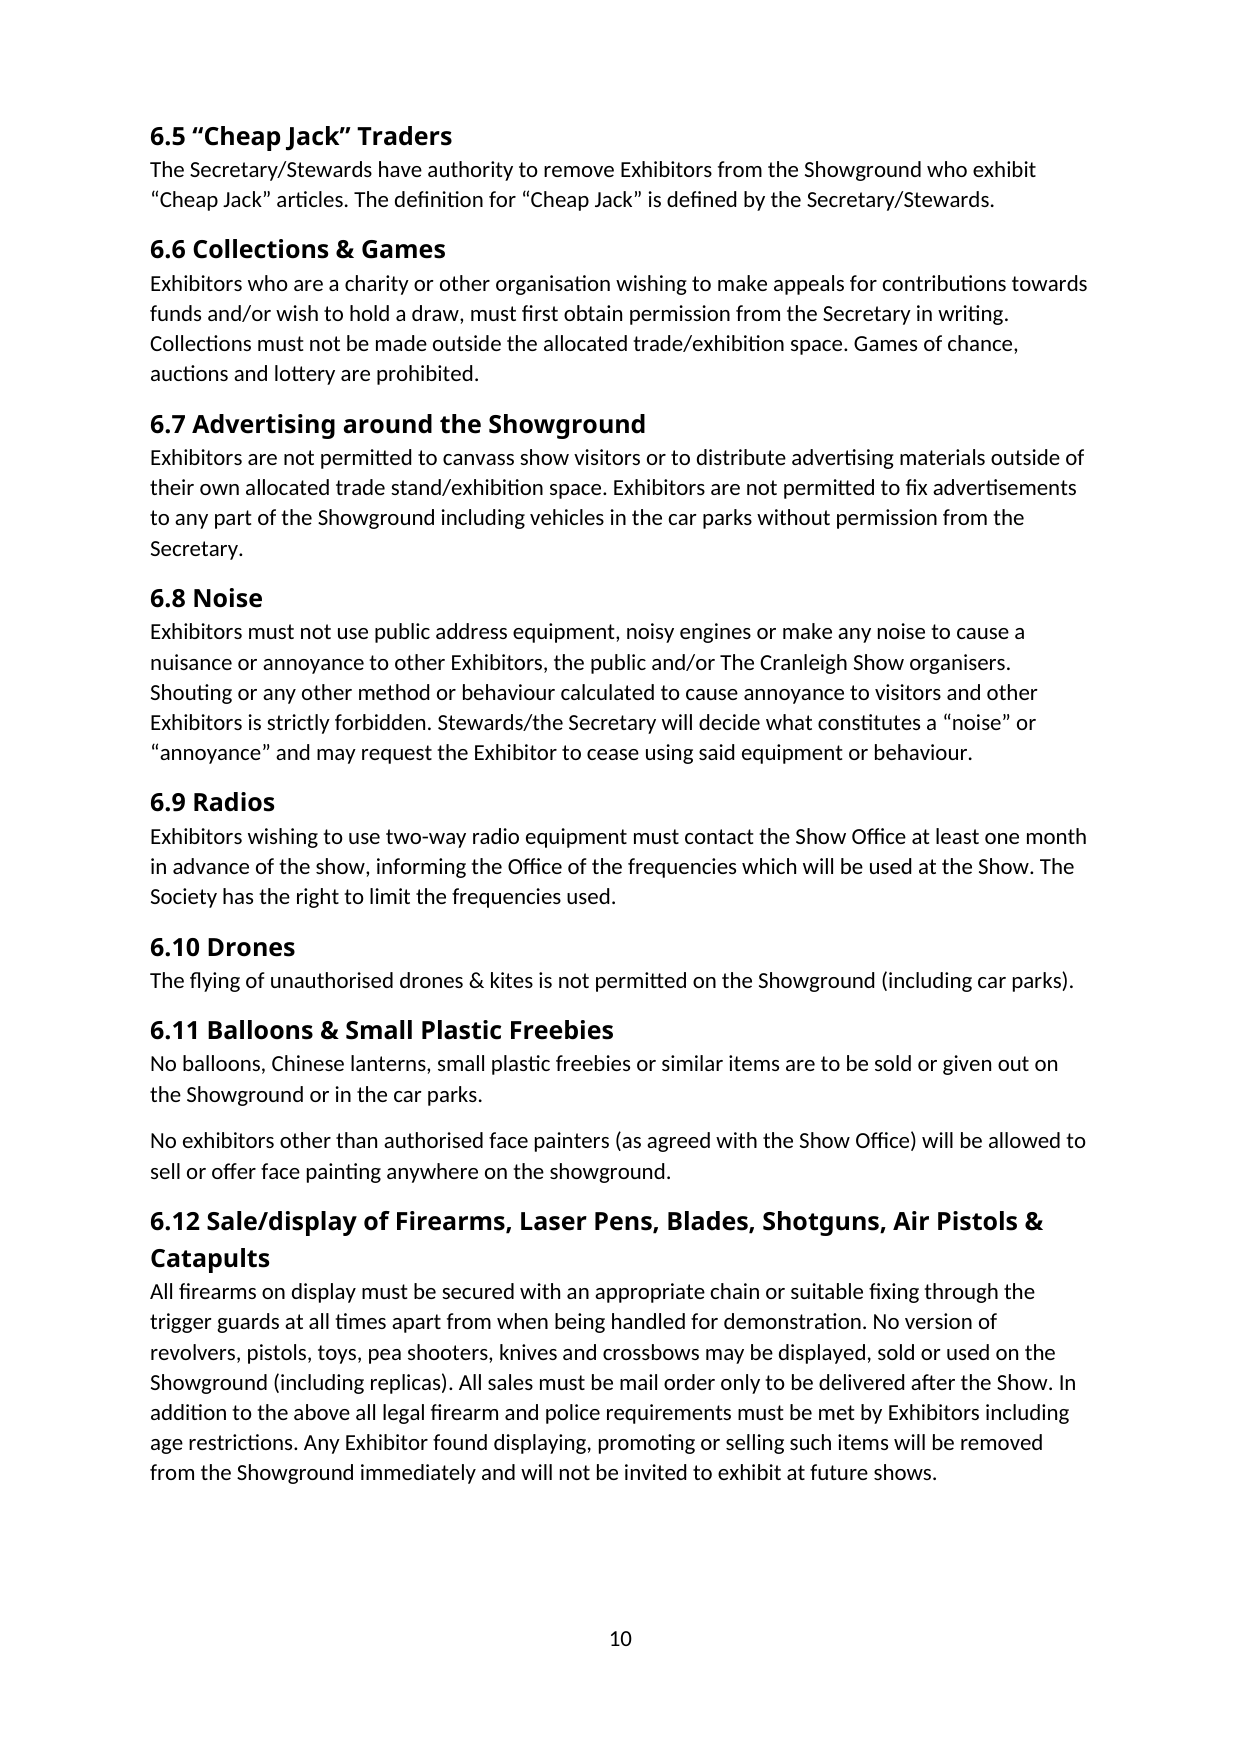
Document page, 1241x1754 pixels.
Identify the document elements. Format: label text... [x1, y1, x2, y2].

text Exhibitors who are a charity or other organisation wishing to make appeals for contributions towards funds and/or wish to hold a draw, must first obtain permission from the Secretary in writing. Collections must not be made outside the allocated trade/exhibition space. Games of chance, auctions and lottery are prohibited. [150, 269, 1090, 387]
text Exhibitors are not permitted to canvass show visitors or to distribute advertising materials outside of their own allocated trade stand/exhibition space. Exhibitors are not permitted to fix advertisements to any part of the Showground including vehicles in the car parks without permission from the Secretary. [150, 443, 1090, 562]
subtitle 6.9 Radios [150, 785, 1090, 819]
subtitle 6.6 Collections & Games [150, 232, 1090, 266]
subtitle 6.7 Advertising around the Showground [150, 406, 1090, 440]
subtitle 6.8 Noise [150, 581, 1090, 615]
text All firearms on display must be secured with an appropriate chain or suitable fixing through the trigger guards at all times apart from when being handled for demonstration. No version of revolvers, pistols, toys, pea shooters, knives and crossbows may be displayed, sold or used on the Showground (including replicas). All sales must be mail order only to be delivered after the Show. In addition to the above all legal firearm and police requirements must be met by Exhibitors including age restrictions. Any Exhibitor found displaying, promoting or selling such items will be removed from the Showground immediately and will not be invited to exhibit at future shows. [150, 1277, 1090, 1487]
text No balloons, Chinese lanterns, small plastic freebies or similar items are to be sold or given out on the Showground or in the car parks. [150, 1049, 1090, 1108]
subtitle 6.5 “Cheap Jack” Traders [150, 118, 1090, 152]
text The flying of unauthorised drones & kites is not permitted on the Showground (including car parks). [150, 966, 1090, 994]
subtitle 6.11 Balloons & Small Plastic Freebies [150, 1013, 1090, 1047]
text No exhibitors other than authorised face painters (as agreed with the Show Office) will be allowed to sell or offer face painting anywhere on the showground. [150, 1127, 1090, 1185]
text Exhibitors must not use public address equipment, noisy engines or make any noise to cause a nuisance or annoyance to other Exhibitors, the public and/or The Cranleigh Show organisers. Shouting or any other method or behaviour calculated to cause annoyance to visitors and other Exhibitors is strictly forbidden. Stewards/the Secretary will decide what constitutes a “noise” or “annoyance” and may request the Exhibitor to cease using said equipment or behaviour. [150, 617, 1090, 766]
subtitle 6.12 Sale/display of Firearms, Laser Pens, Blades, Shotguns, Air Pistols & Catapults [150, 1204, 1090, 1274]
text The Secretary/Stewards have authority to remove Exhibitors from the Showground who exhibit “Cheap Jack” articles. The definition for “Cheap Jack” is defined by the Secretary/Stewards. [150, 155, 1090, 213]
subtitle 6.10 Drones [150, 929, 1090, 963]
text Exhibitors wishing to use two-way radio equipment must contact the Show Office at least one month in advance of the show, informing the Office of the frequencies which will be used at the Show. The Society has the right to limit the frequencies used. [150, 822, 1090, 910]
